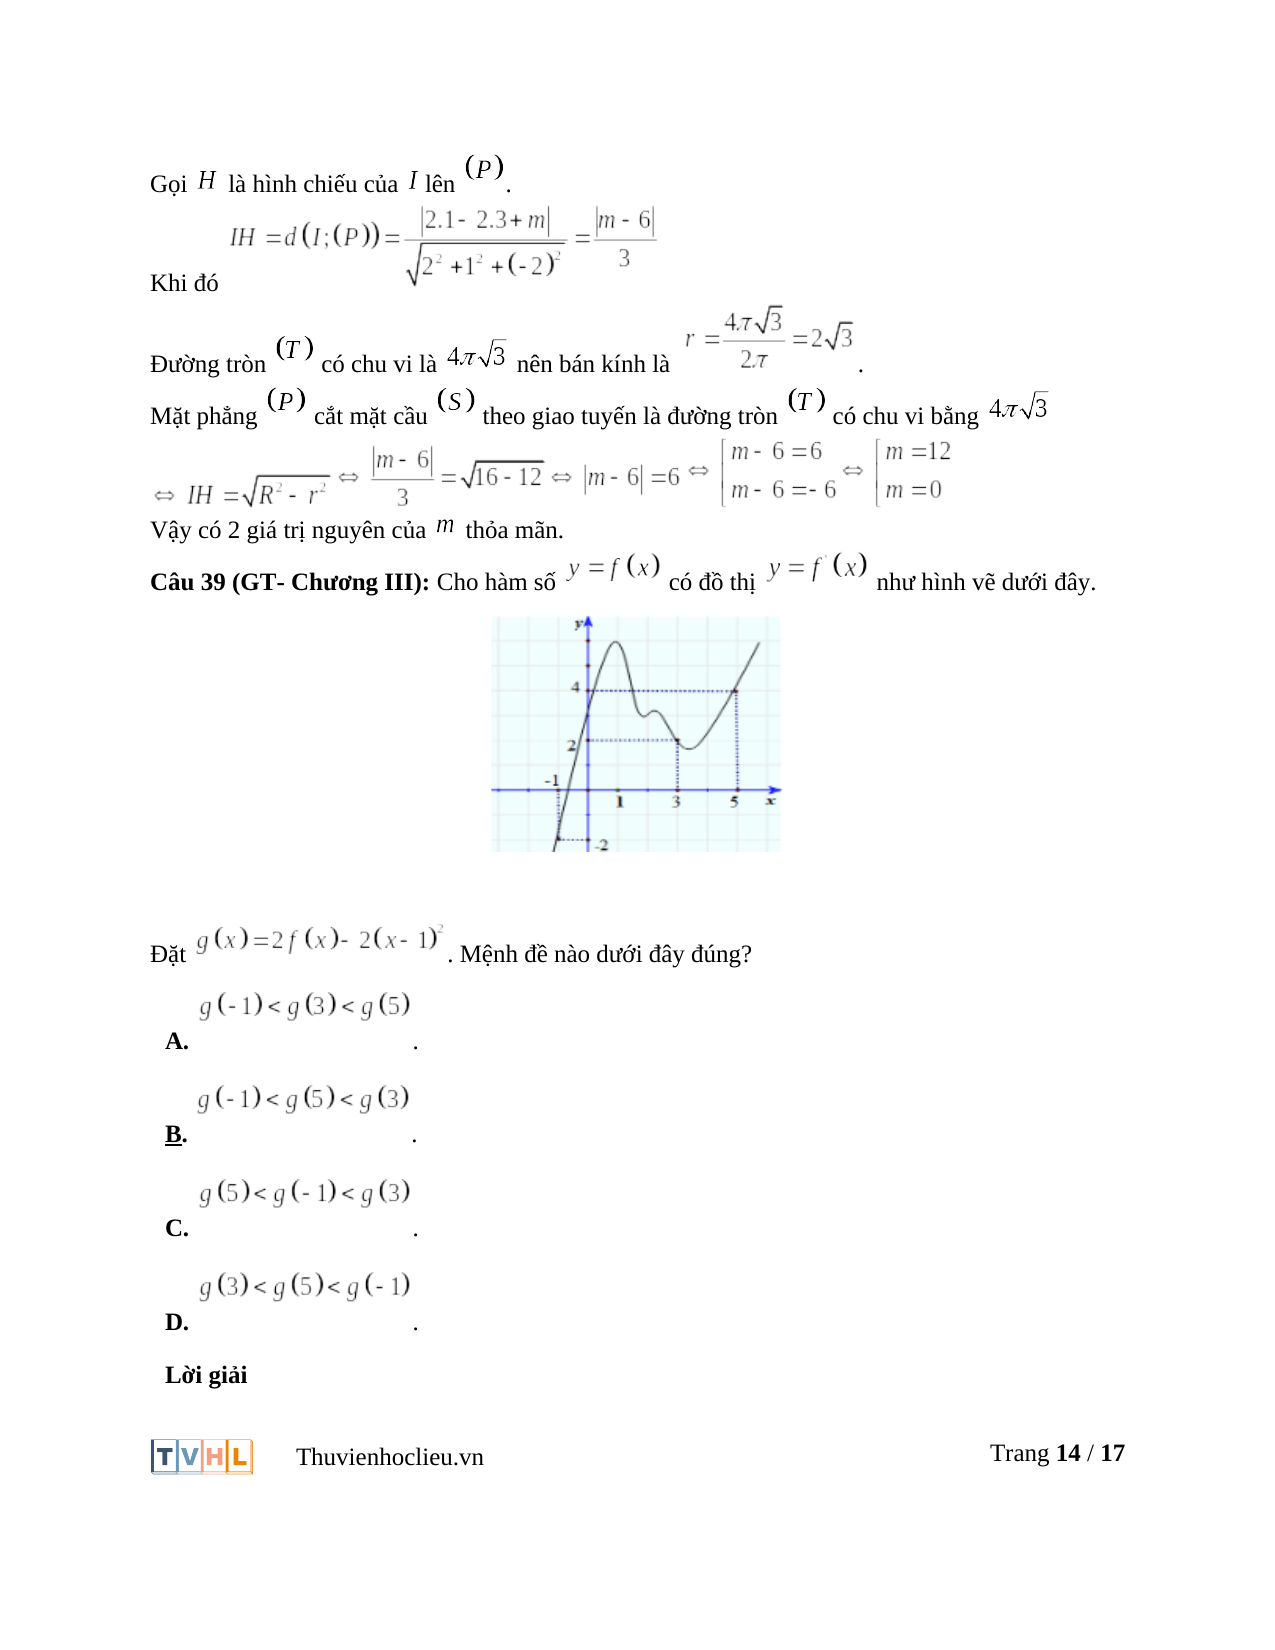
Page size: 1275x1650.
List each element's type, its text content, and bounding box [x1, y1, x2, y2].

text Vậy có 2 giá trị nguyên của thỏa mãn. [150, 515, 1125, 544]
text A. . [165, 986, 1125, 1055]
text D. . [165, 1267, 1125, 1335]
picture [491, 615, 784, 852]
text B. . [165, 1080, 1125, 1148]
text Lời giải [165, 1361, 1125, 1389]
text Mặt phẳng cắt mặt cầu theo giao tuyến là đường tròn có chu vi bằng [150, 382, 1125, 430]
text Đường tròn có chu vi là nên bán kính là . [150, 301, 1125, 378]
text Gọi là hình chiếu của lên . [150, 150, 1125, 198]
text Đặt . Mệnh đề nào dưới đây đúng? [150, 918, 1125, 967]
text Khi đó [150, 202, 1125, 296]
picture [150, 1437, 254, 1476]
text C. . [165, 1173, 1125, 1242]
text Câu 39 (GT- Chương III): Cho hàm số có đồ thị như hình vẽ dưới đây. [150, 548, 1125, 596]
